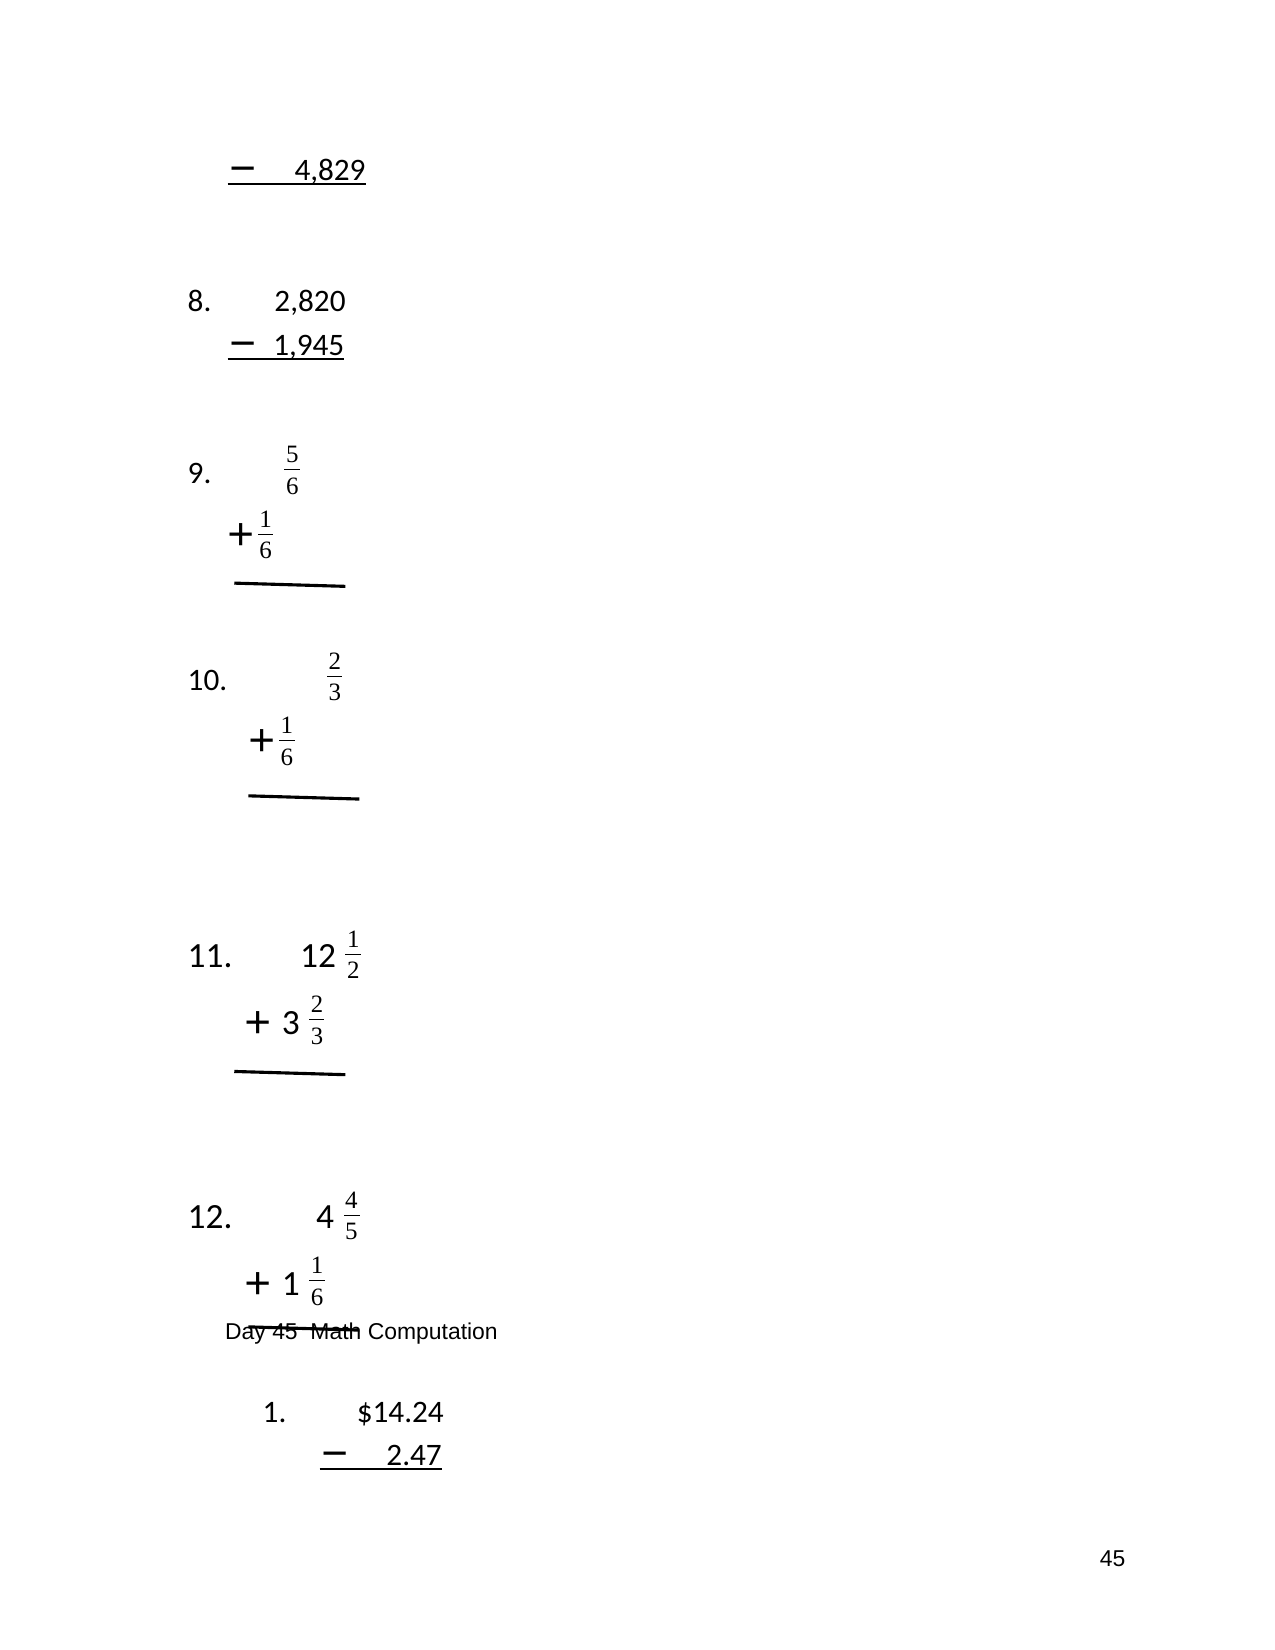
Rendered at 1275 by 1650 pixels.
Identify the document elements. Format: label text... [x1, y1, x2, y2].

text － 2.47 [150, 1435, 1125, 1473]
list $14.24 [262, 1392, 1125, 1430]
list 2,820 [187, 281, 1125, 319]
list 12 [187, 926, 1125, 984]
text ＋ 3 [225, 991, 1125, 1050]
list ＋ [187, 647, 1125, 771]
text ＋ 1 [225, 1252, 1125, 1311]
text － 4,829 [150, 150, 1125, 188]
list 4 [187, 1186, 1125, 1245]
text － 1,945 [150, 325, 1125, 437]
list ＋ [187, 441, 1125, 564]
text Day 45 Math Computation [225, 1318, 1125, 1344]
